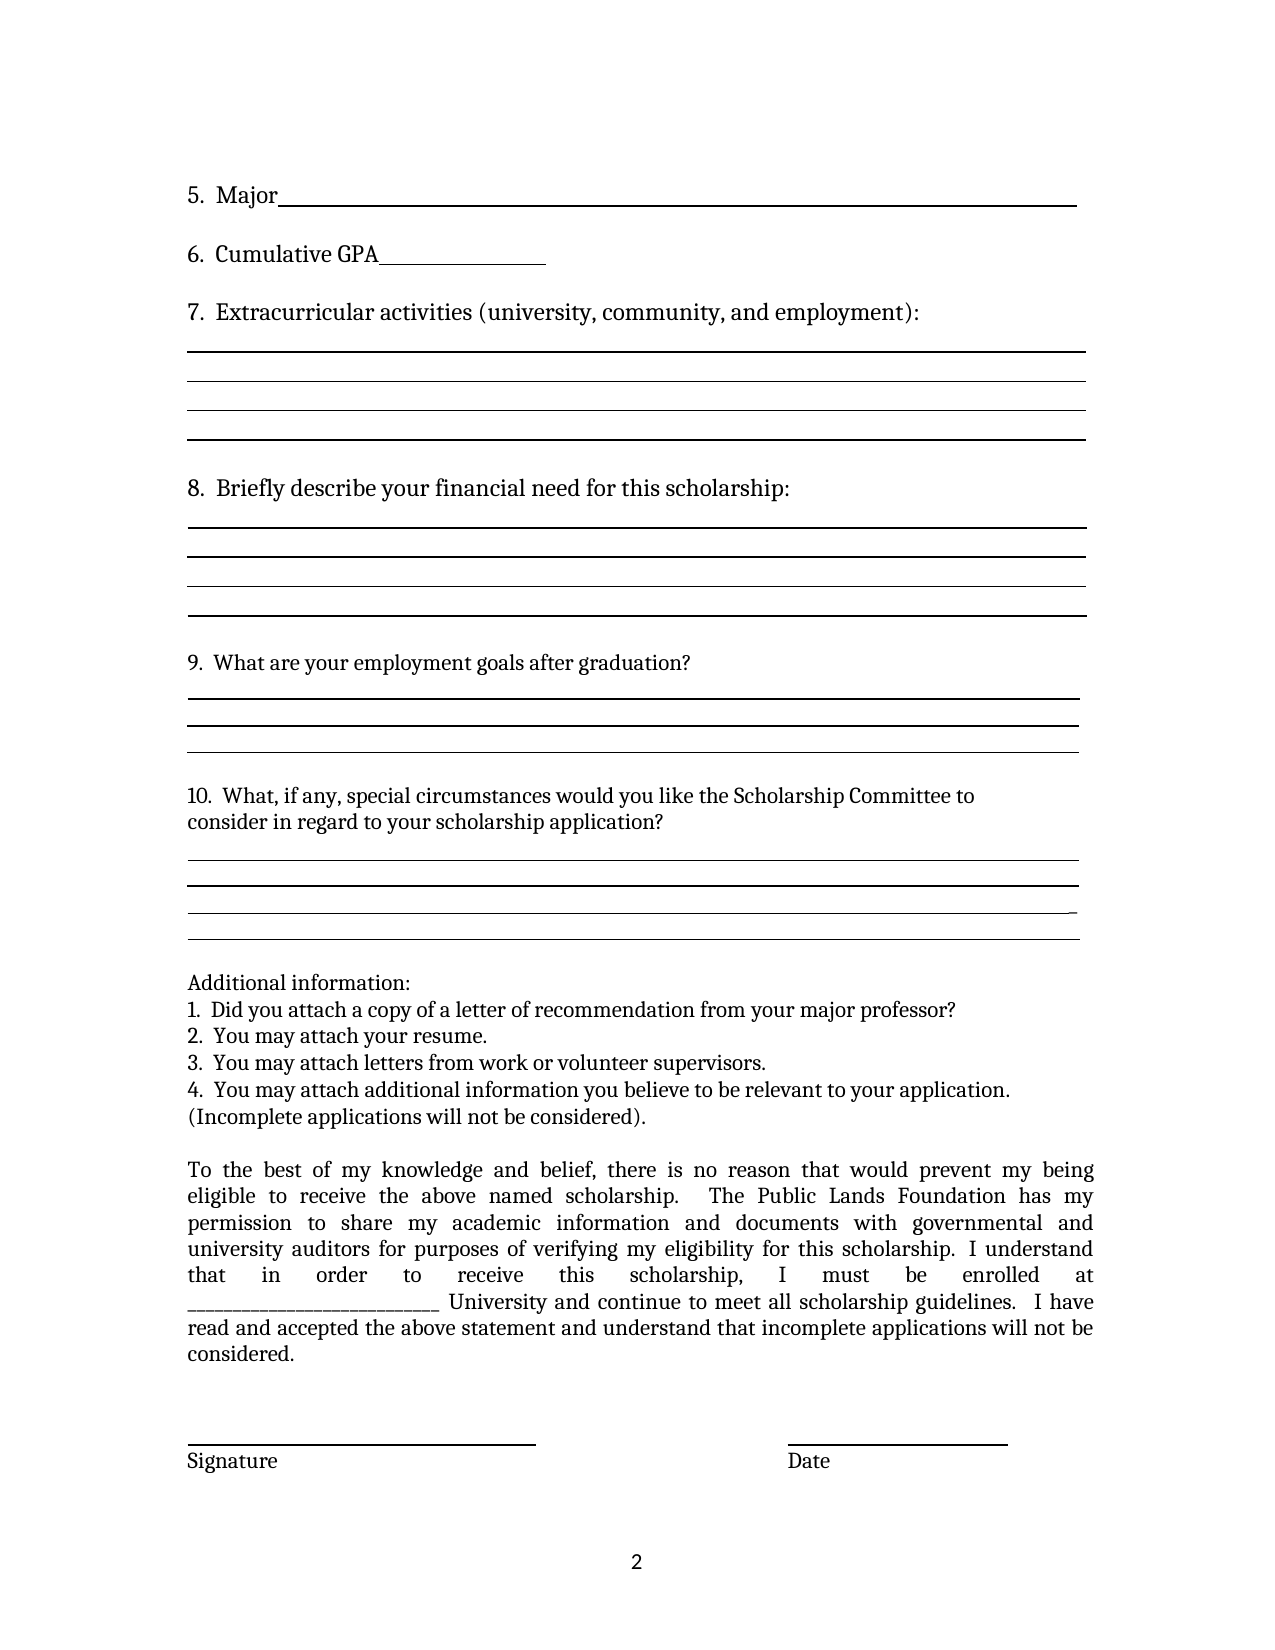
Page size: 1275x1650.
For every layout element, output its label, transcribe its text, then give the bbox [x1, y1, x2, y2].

text Additional information: [187, 970, 424, 996]
text 5. Major [187, 179, 1102, 208]
text 4. You may attach additional information you believe to be relevant to your application. (Incomplete applications will not be considered). [187, 1076, 1051, 1130]
text To the best of my knowledge and belief, there is no reason that would prevent my being eligible to receive the above named scholarship. The Public Lands Foundation has my permission to share my academic information and documents with governmental and university auditors for purposes of verifying my eligibility for this scholarship. I understand that in order to receive this scholarship, I must be enrolled at ____________________________ University and continue to meet all scholarship guidelines. I have read and accepted the above statement and understand that incomplete applications will not be considered. [187, 1157, 1094, 1368]
text 2. You may attach your resume. [187, 1023, 505, 1049]
text Signature Date [187, 1448, 1102, 1474]
text _ [187, 889, 1102, 915]
text 7. Extracurricular activities (university, community, and employment): [187, 297, 1102, 325]
text 10. What, if any, special circumstances would you like the Scholarship Committee to consider in regard to your scholarship application? [187, 783, 1016, 835]
text 1. Did you attach a copy of a letter of recommendation from your major professor? [187, 996, 1001, 1023]
text 6. Cumulative GPA [187, 238, 1102, 267]
text 8. Briefly describe your financial need for this scholarship: [187, 473, 1102, 501]
text 9. What are your employment goals after graduation? [187, 648, 1102, 674]
text 3. You may attach letters from work or volunteer supervisors. [187, 1049, 801, 1076]
